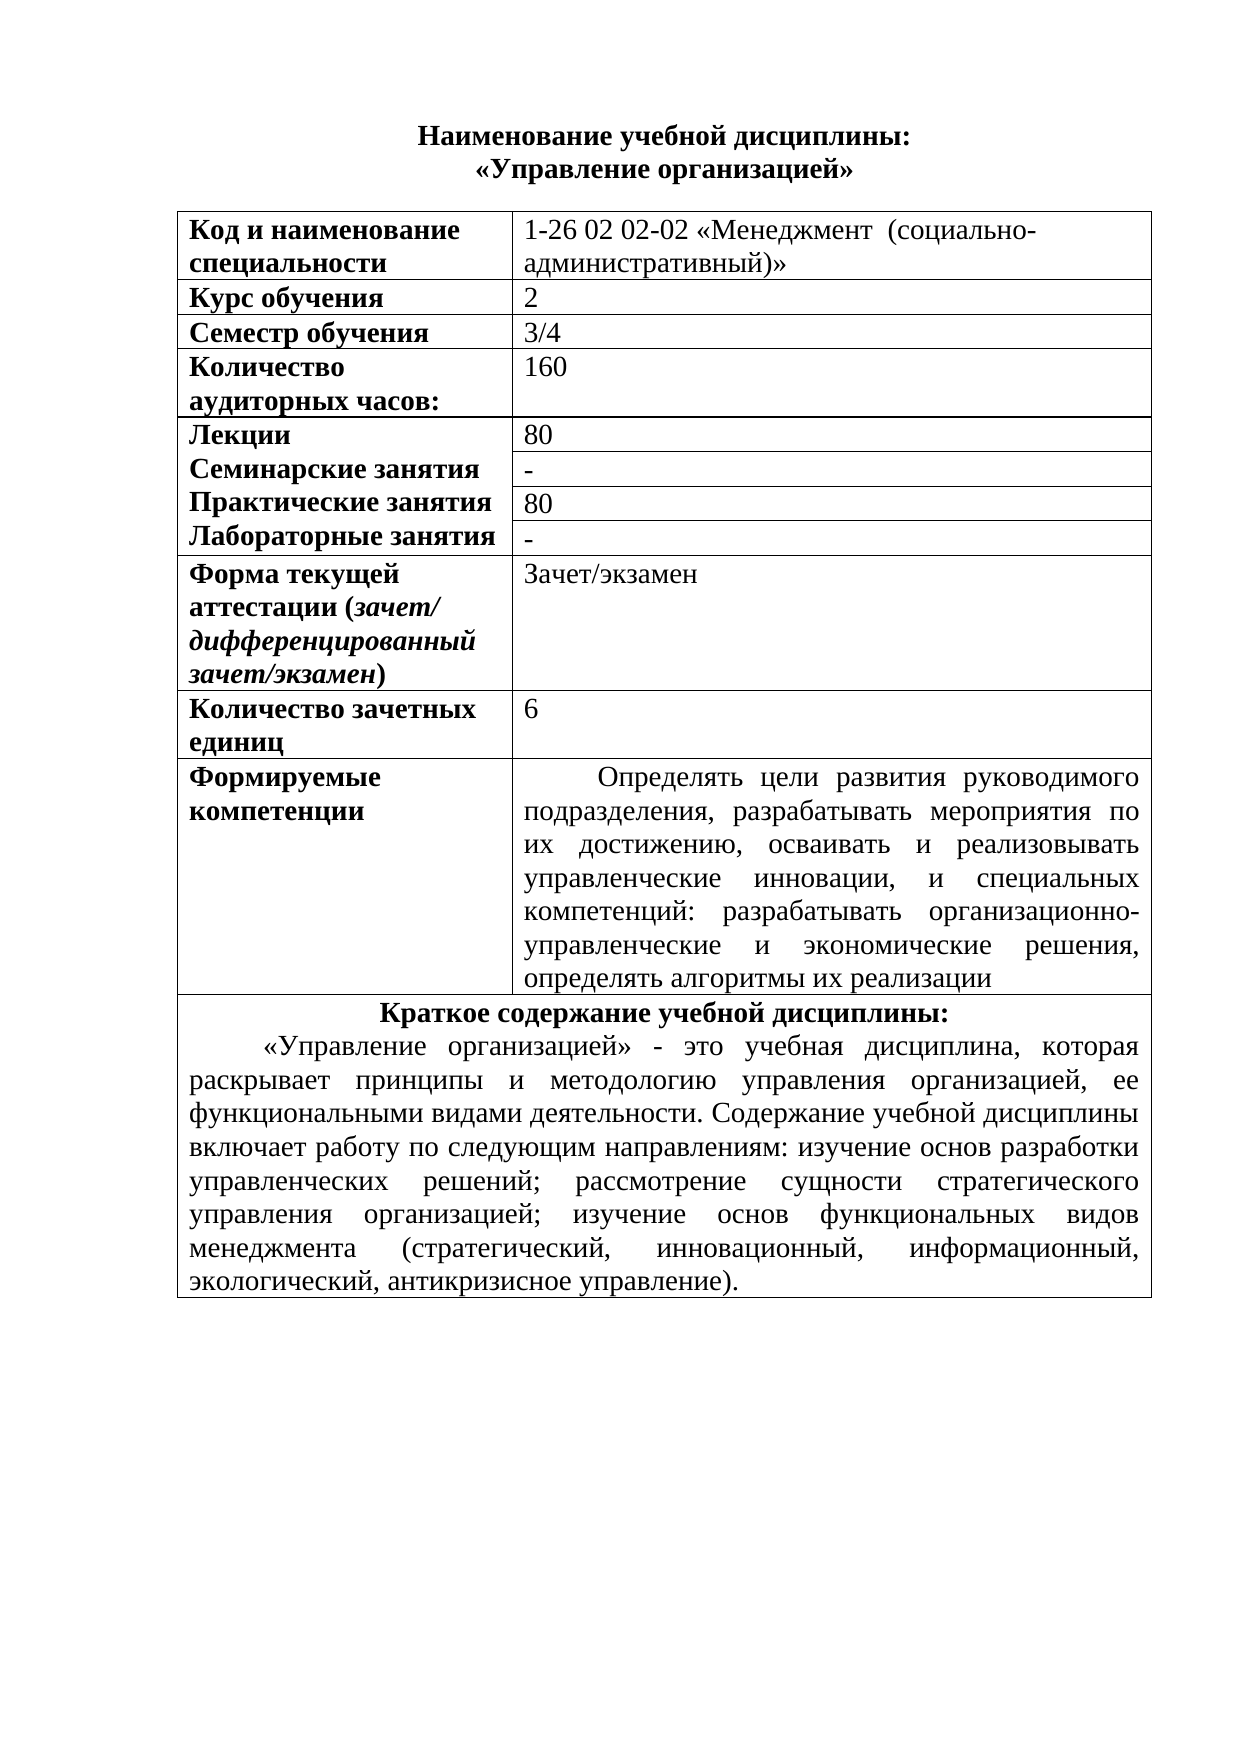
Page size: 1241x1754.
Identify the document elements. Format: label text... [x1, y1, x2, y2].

table_cell Лекции Семинарские занятия Практические занятия Лабораторные занятия [178, 418, 512, 555]
text «Управление организацией» [177, 152, 1152, 185]
table_cell 80 [513, 418, 1151, 451]
table_cell Курс обучения [178, 280, 512, 314]
table_cell 80 [513, 487, 1151, 520]
table_cell Количество зачетных единиц [178, 691, 512, 758]
table_cell Формируемые компетенции [178, 759, 512, 994]
table_cell Семестр обучения [178, 315, 512, 348]
table_cell 3/4 [513, 315, 1151, 348]
table_cell - [513, 521, 1151, 555]
table_header 1-26 02 02-02 «Менеджмент (социально-административный)» [513, 212, 1151, 279]
table_cell 160 [513, 349, 1151, 416]
table_cell 6 [513, 691, 1151, 758]
table_cell Зачет/экзамен [513, 556, 1151, 690]
table_cell - [513, 452, 1151, 486]
table_cell 2 [513, 280, 1151, 314]
text Наименование учебной дисциплины: [177, 118, 1152, 152]
table_cell Количество аудиторных часов: [178, 349, 512, 416]
table_cell Определять цели развития руководимого подразделения, разрабатывать мероприятия по их достижению, осваивать и реализовывать управленческие инновации, и специальных компетенций: разрабатывать организационно-управленческие и экономические решения, определять алгоритмы их реализации [513, 759, 1151, 994]
table_cell Форма текущей аттестации (зачет/ дифференцированный зачет/экзамен) [178, 556, 512, 690]
table_header Код и наименование специальности [178, 212, 512, 279]
table_cell Краткое содержание учебной дисциплины: «Управление организацией» - это учебная дисциплина, которая раскрывает принципы и методологию управления организацией, ее функциональными видами деятельности. Содержание учебной дисциплины включает работу по следующим направлениям: изучение основ разработки управленческих решений; рассмотрение сущности стратегического управления организацией; изучение основ функциональных видов менеджмента (стратегический, инновационный, информационный, экологический, антикризисное управление). [178, 995, 1151, 1297]
